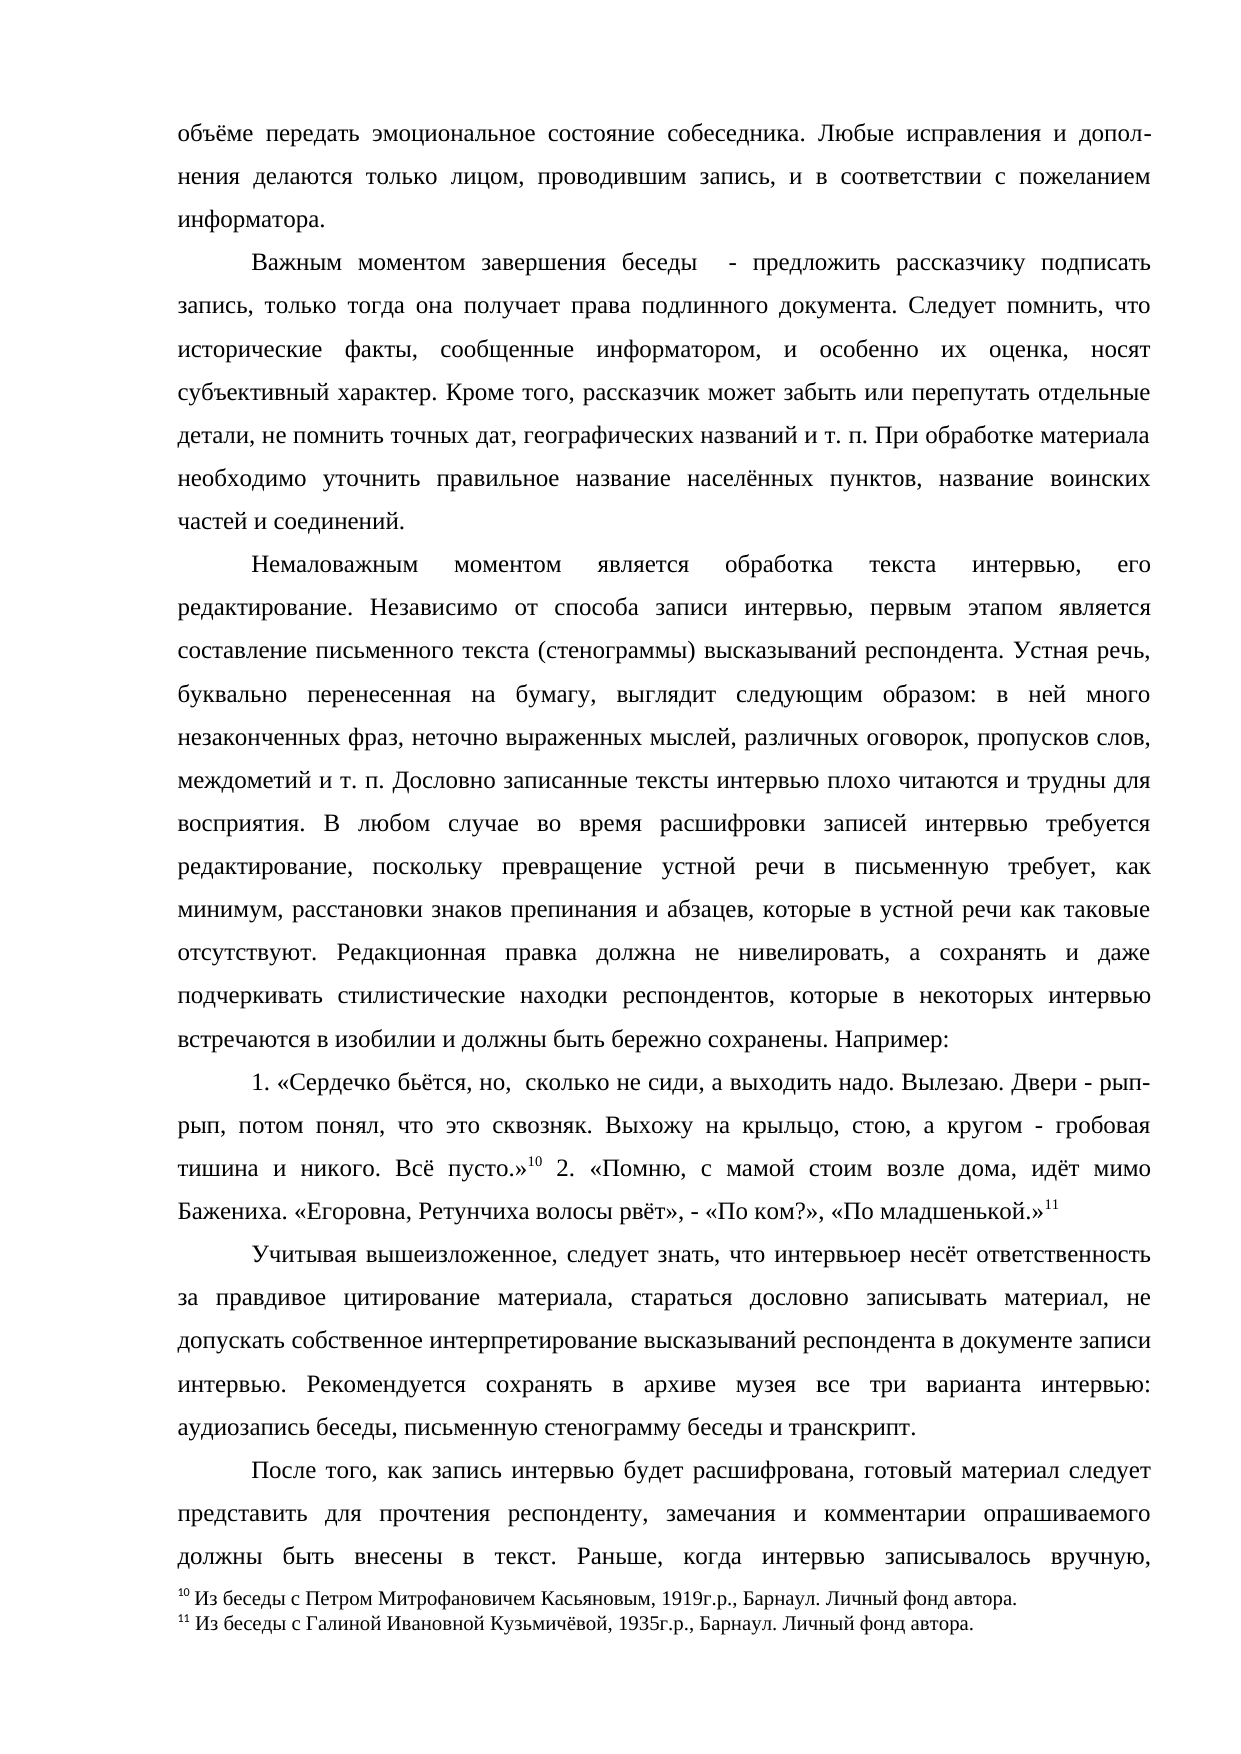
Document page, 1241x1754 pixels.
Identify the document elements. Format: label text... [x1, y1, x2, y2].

text Немаловажным моментом является обработка текста интервью, его редактирование. Независимо от способа записи интервью, первым этапом является составление письменного текста (стенограммы) высказываний респондента. Устная речь, буквально перенесенная на бумагу, выглядит следующим образом: в ней много незаконченных фраз, неточно выраженных мыслей, различных оговорок, пропусков слов, междометий и т. п. Дословно записанные тексты интервью плохо читаются и трудны для восприятия. В любом случае во время расшифровки записей интервью требуется редактирование, поскольку превращение устной речи в письменную требует, как минимум, расстановки знаков препинания и абзацев, которые в устной речи как таковые отсутствуют. Редакционная правка должна не нивелировать, а сохранять и даже подчеркивать стилистические находки респондентов, которые в некоторых интервью встречаются в изобилии и должны быть бережно сохранены. Например: [177, 549, 1152, 1052]
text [177, 118, 1152, 233]
text 1. «Сердечко бьётся, но, сколько не сиди, а выходить надо. Вылезаю. Двери - рып-рып, потом понял, что это сквозняк. Выхожу на крыльцо, стою, а кругом - гробовая тишина и никого. Всё пусто.» 2. «Помню, с мамой стоим возле дома, идёт мимо Бажениха. «Егоровна, Ретунчиха волосы рвёт», - «По ком?», «По младшенькой.» [177, 1067, 1152, 1225]
text Учитывая вышеизложенное, следует знать, что интервьюер несёт ответственность за правдивое цитирование материала, стараться дословно записывать материал, не допускать собственное интерпретирование высказываний респондента в документе записи интервью. Рекомендуется сохранять в архиве музея все три варианта интервью: аудиозапись беседы, письменную стенограмму беседы и транскрипт. [177, 1239, 1152, 1441]
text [177, 1455, 1152, 1570]
text Важным моментом завершения беседы - предложить рассказчику подписать запись, только тогда она получает права подлинного документа. Следует помнить, что исторические факты, сообщенные информатором, и особенно их оценка, носят субъективный характер. Кроме того, рассказчик может забыть или перепутать отдельные детали, не помнить точных дат, географических названий и т. п. При обработке материала необходимо уточнить правильное название населённых пунктов, название воинских частей и соединений. [177, 247, 1152, 535]
